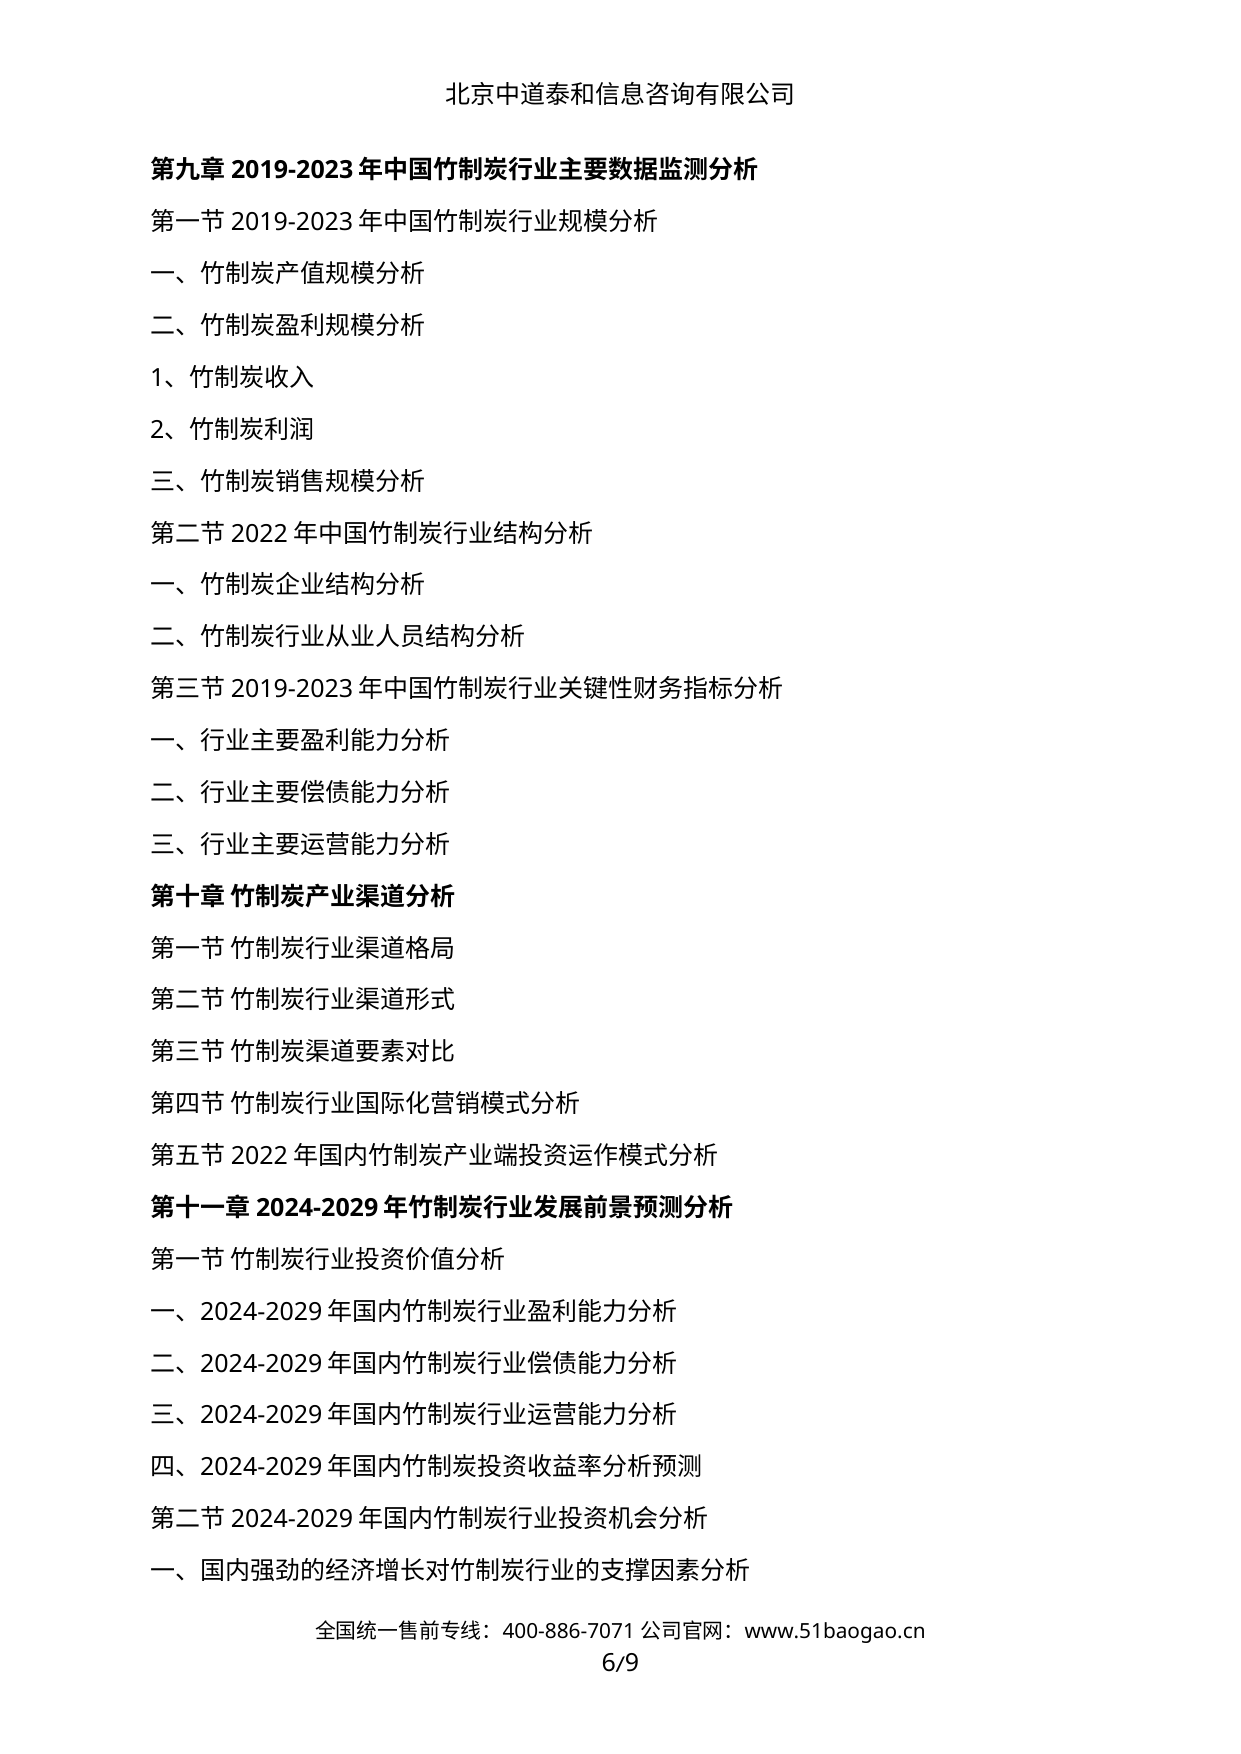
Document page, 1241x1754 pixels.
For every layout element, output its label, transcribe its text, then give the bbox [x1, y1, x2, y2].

text 第三节 2019-2023年中国竹制炭行业关键性财务指标分析 [150, 669, 1090, 705]
text 第二节 竹制炭行业渠道形式 [150, 980, 1090, 1016]
text 1、竹制炭收入 [150, 357, 1090, 394]
text 第一节 竹制炭行业渠道格局 [150, 928, 1090, 964]
text 二、竹制炭行业从业人员结构分析 [150, 617, 1090, 653]
text 第一节 竹制炭行业投资价值分析 [150, 1239, 1090, 1276]
text 第三节 竹制炭渠道要素对比 [150, 1032, 1090, 1068]
text 一、竹制炭企业结构分析 [150, 565, 1090, 601]
text 第五节 2022年国内竹制炭产业端投资运作模式分析 [150, 1136, 1090, 1172]
text 第一节 2019-2023年中国竹制炭行业规模分析 [150, 202, 1090, 238]
text 第二节 2022年中国竹制炭行业结构分析 [150, 513, 1090, 549]
text 二、行业主要偿债能力分析 [150, 772, 1090, 809]
text 三、竹制炭销售规模分析 [150, 461, 1090, 497]
text 第十章 竹制炭产业渠道分析 [150, 876, 1090, 912]
text 三、2024-2029年国内竹制炭行业运营能力分析 [150, 1395, 1090, 1431]
text 2、竹制炭利润 [150, 409, 1090, 446]
text 二、竹制炭盈利规模分析 [150, 306, 1090, 342]
text 一、竹制炭产值规模分析 [150, 254, 1090, 290]
text 二、2024-2029年国内竹制炭行业偿债能力分析 [150, 1343, 1090, 1379]
text 一、国内强劲的经济增长对竹制炭行业的支撑因素分析 [150, 1551, 1090, 1587]
text 第九章 2019-2023年中国竹制炭行业主要数据监测分析 [150, 150, 1090, 186]
text 三、行业主要运营能力分析 [150, 824, 1090, 861]
text 第二节 2024-2029年国内竹制炭行业投资机会分析 [150, 1499, 1090, 1535]
text 第十一章 2024-2029年竹制炭行业发展前景预测分析 [150, 1187, 1090, 1224]
text 一、行业主要盈利能力分析 [150, 721, 1090, 757]
text 第四节 竹制炭行业国际化营销模式分析 [150, 1084, 1090, 1120]
text 一、2024-2029年国内竹制炭行业盈利能力分析 [150, 1291, 1090, 1327]
text 四、2024-2029年国内竹制炭投资收益率分析预测 [150, 1447, 1090, 1483]
